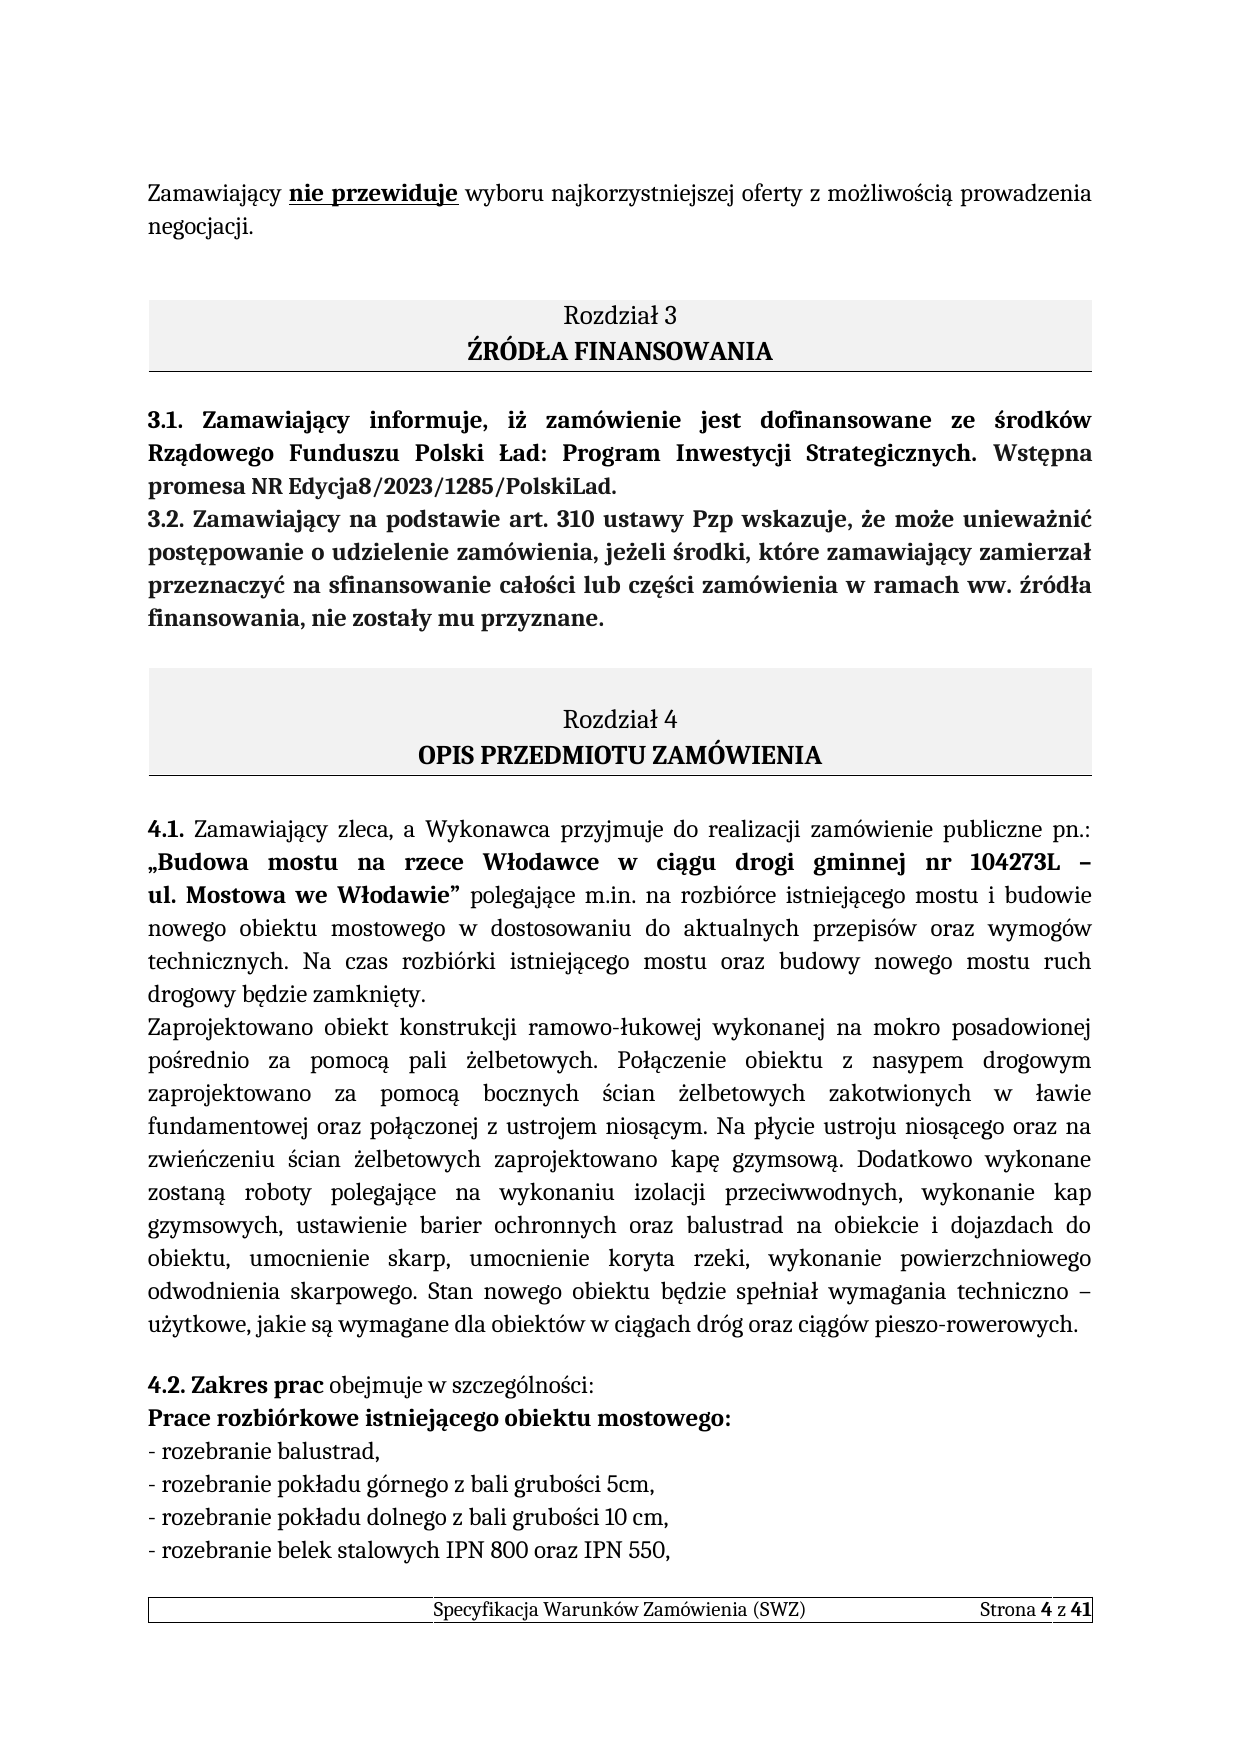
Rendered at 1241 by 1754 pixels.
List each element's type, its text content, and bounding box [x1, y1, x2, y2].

text Prace rozbiórkowe istniejącego obiektu mostowego: [148, 1404, 1093, 1432]
table_header Rozdział 3 ŹRÓDŁA FINANSOWANIA [149, 300, 1092, 371]
text 4.2. Zakres prac obejmuje w szczególności: [148, 1371, 1093, 1399]
list 3.2. Zamawiający na podstawie art. 310 ustawy Pzp wskazuje, że może unieważnić postępowanie o udzielenie zamówienia, jeżeli środki, które zamawiający zamierzał przeznaczyć na sfinansowanie całości lub części zamówienia w ramach ww. źródła finansowania, nie zostały mu przyznane. [148, 504, 1093, 632]
text 4.1. Zamawiający zleca, a Wykonawca przyjmuje do realizacji zamówienie publiczne pn.: „Budowa mostu na rzece Włodawce w ciągu drogi gminnej nr 104273L – ul. Mostowa we Włodawie” polegające m.in. na rozbiórce istniejącego mostu i budowie nowego obiektu mostowego w dostosowaniu do aktualnych przepisów oraz wymogów technicznych. Na czas rozbiórki istniejącego mostu oraz budowy nowego mostu ruch drogowy będzie zamknięty. [148, 815, 1093, 1009]
text - rozebranie belek stalowych IPN 800 oraz IPN 550, [148, 1536, 1093, 1564]
text - rozebranie pokładu górnego z bali grubości 5cm, [148, 1470, 1093, 1498]
text Zamawiający nie przewiduje wyboru najkorzystniejszej oferty z możliwością prowadzenia negocjacji. [148, 179, 1093, 241]
list 3.1. Zamawiający informuje, iż zamówienie jest dofinansowane ze środków Rządowego Funduszu Polski Ład: Program Inwestycji Strategicznych. Wstępna promesa NR Edycja8/2023/1285/PolskiLad. [148, 406, 1093, 500]
table_header Rozdział 4 OPIS PRZEDMIOTU ZAMÓWIENIA [149, 668, 1092, 774]
text - rozebranie pokładu dolnego z bali grubości 10 cm, [148, 1503, 1093, 1531]
text Zaprojektowano obiekt konstrukcji ramowo-łukowej wykonanej na mokro posadowionej pośrednio za pomocą pali żelbetowych. Połączenie obiektu z nasypem drogowym zaprojektowano za pomocą bocznych ścian żelbetowych zakotwionych w ławie fundamentowej oraz połączonej z ustrojem niosącym. Na płycie ustroju niosącego oraz na zwieńczeniu ścian żelbetowych zaprojektowano kapę gzymsową. Dodatkowo wykonane zostaną roboty polegające na wykonaniu izolacji przeciwwodnych, wykonanie kap gzymsowych, ustawienie barier ochronnych oraz balustrad na obiekcie i dojazdach do obiektu, umocnienie skarp, umocnienie koryta rzeki, wykonanie powierzchniowego odwodnienia skarpowego. Stan nowego obiektu będzie spełniał wymagania techniczno – użytkowe, jakie są wymagane dla obiektów w ciągach dróg oraz ciągów pieszo-rowerowych. [148, 1013, 1093, 1339]
text - rozebranie balustrad, [148, 1437, 1093, 1465]
